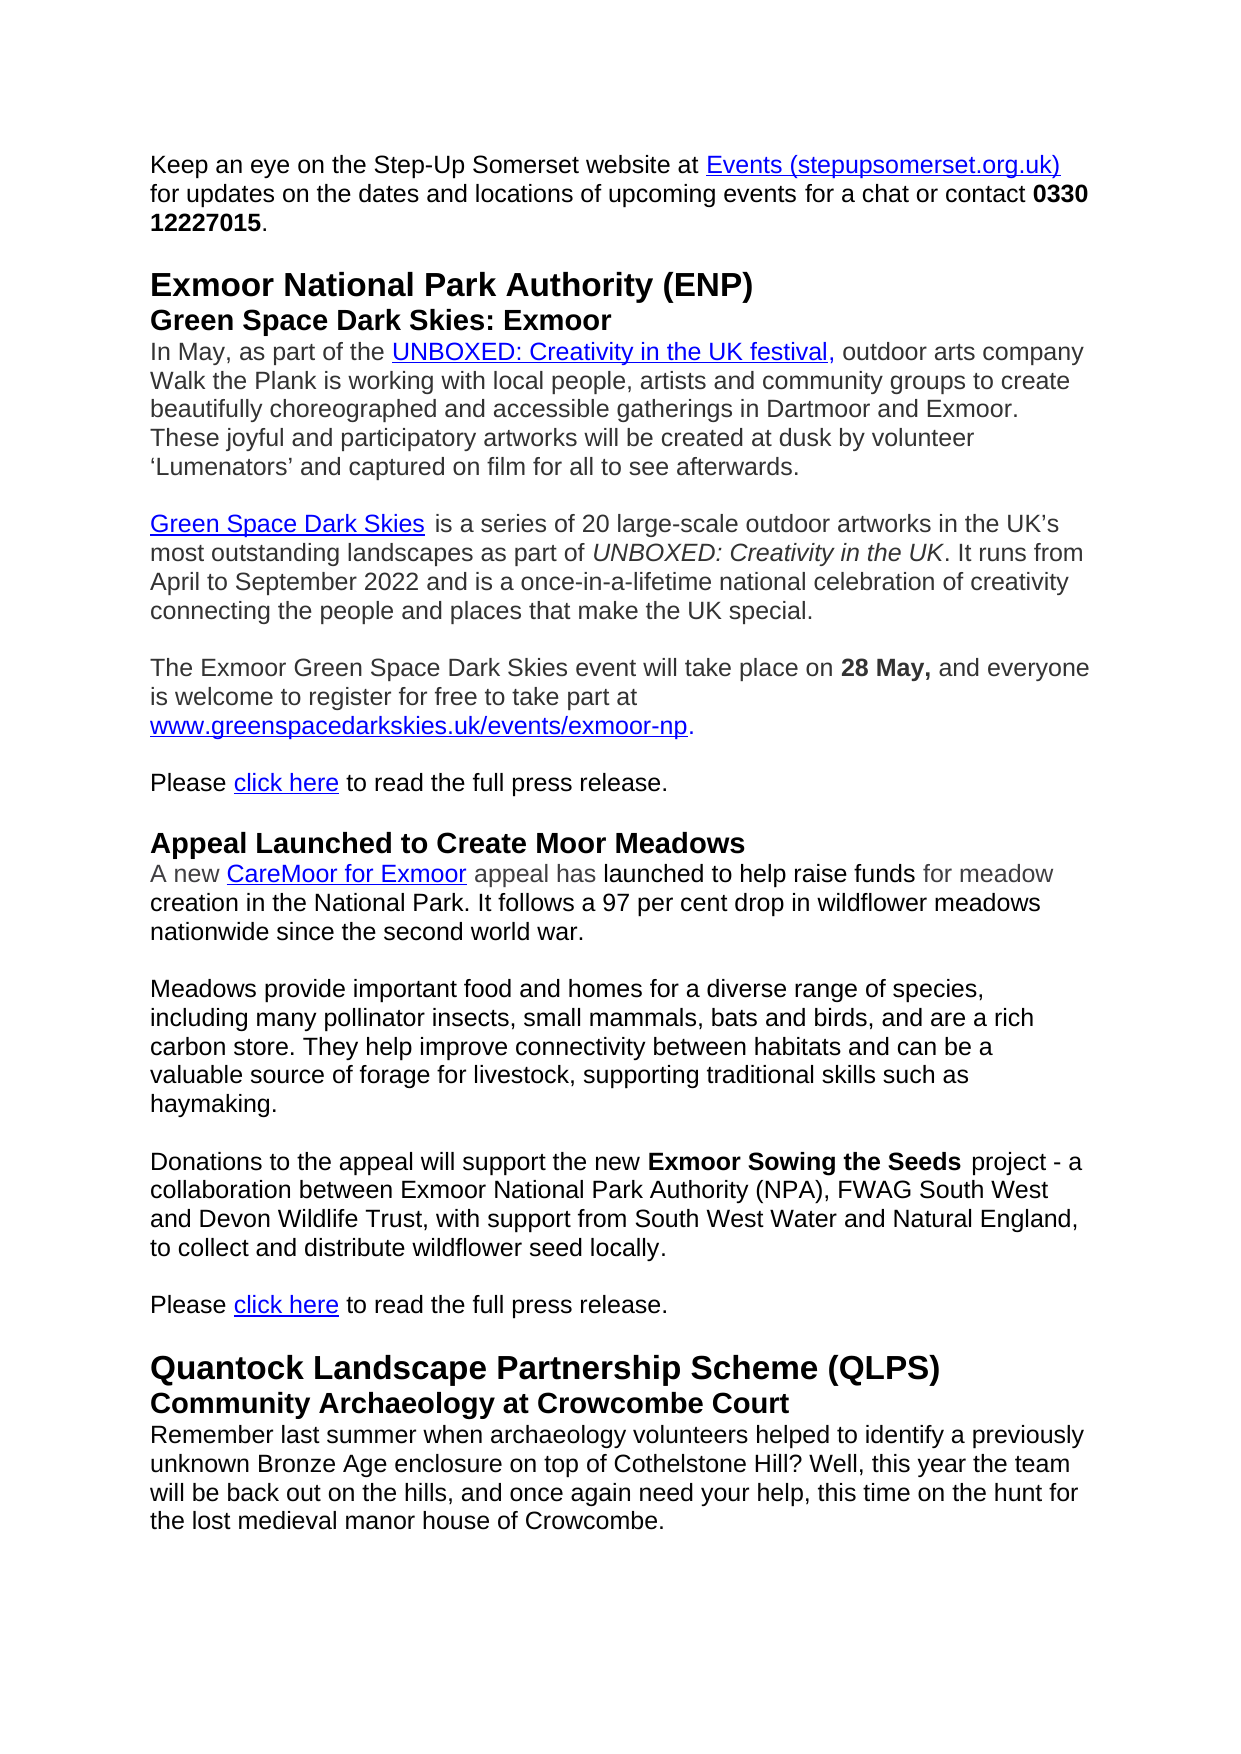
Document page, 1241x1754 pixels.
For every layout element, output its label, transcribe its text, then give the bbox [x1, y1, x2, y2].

text The Exmoor Green Space Dark Skies event will take place on 28 May, and everyone is welcome to register for free to take part at www.greenspacedarkskies.uk/events/exmoor-np. [150, 653, 1090, 739]
text In May, as part of the UNBOXED: Creativity in the UK festival, outdoor arts company Walk the Plank is working with local people, artists and community groups to create beautifully choreographed and accessible gatherings in Dartmoor and Exmoor. These joyful and participatory artworks will be created at dusk by volunteer ‘Lumenators’ and captured on film for all to see afterwards. [150, 337, 1090, 481]
text Remember last summer when archaeology volunteers helped to identify a previously unknown Bronze Age enclosure on top of Cothelstone Hill? Well, this year the team will be back out on the hills, and once again need your help, this time on the hunt for the lost medieval manor house of Crowcombe. [150, 1420, 1090, 1535]
text Donations to the appeal will support the new Exmoor Sowing the Seeds project - a collaboration between Exmoor National Park Authority (NPA), FWAG South West and Devon Wildlife Trust, with support from South West Water and Natural England, to collect and distribute wildflower seed locally. [150, 1147, 1090, 1262]
text Please click here to read the full press release. [150, 768, 1090, 797]
text A new CareMoor for Exmoor appeal has launched to help raise funds for meadow creation in the National Park. It follows a 97 per cent drop in wildflower meadows nationwide since the second world war. [150, 859, 1090, 946]
text Meadows provide important food and homes for a diverse range of species, including many pollinator insects, small mammals, bats and birds, and are a rich carbon store. They help improve connectivity between habitats and can be a valuable source of forage for livestock, supporting traditional skills such as haymaking. [150, 974, 1090, 1118]
text Quantock Landscape Partnership Scheme (QLPS) [150, 1348, 1090, 1386]
text Green Space Dark Skies: Exmoor [150, 303, 1090, 337]
text Green Space Dark Skies is a series of 20 large-scale outdoor artworks in the UK’s most outstanding landscapes as part of UNBOXED: Creativity in the UK. It runs from April to September 2022 and is a once-in-a-lifetime national celebration of creativity connecting the people and places that make the UK special. [150, 509, 1090, 624]
text Exmoor National Park Authority (ENP) [150, 265, 1090, 303]
text Keep an eye on the Step-Up Somerset website at Events (stepupsomerset.org.uk) for updates on the dates and locations of upcoming events for a chat or contact 0330 12227015. [150, 150, 1090, 236]
text Community Archaeology at Crowcombe Court [150, 1386, 1090, 1420]
text Appeal Launched to Create Moor Meadows [150, 826, 1090, 859]
text Please click here to read the full press release. [150, 1291, 1090, 1319]
